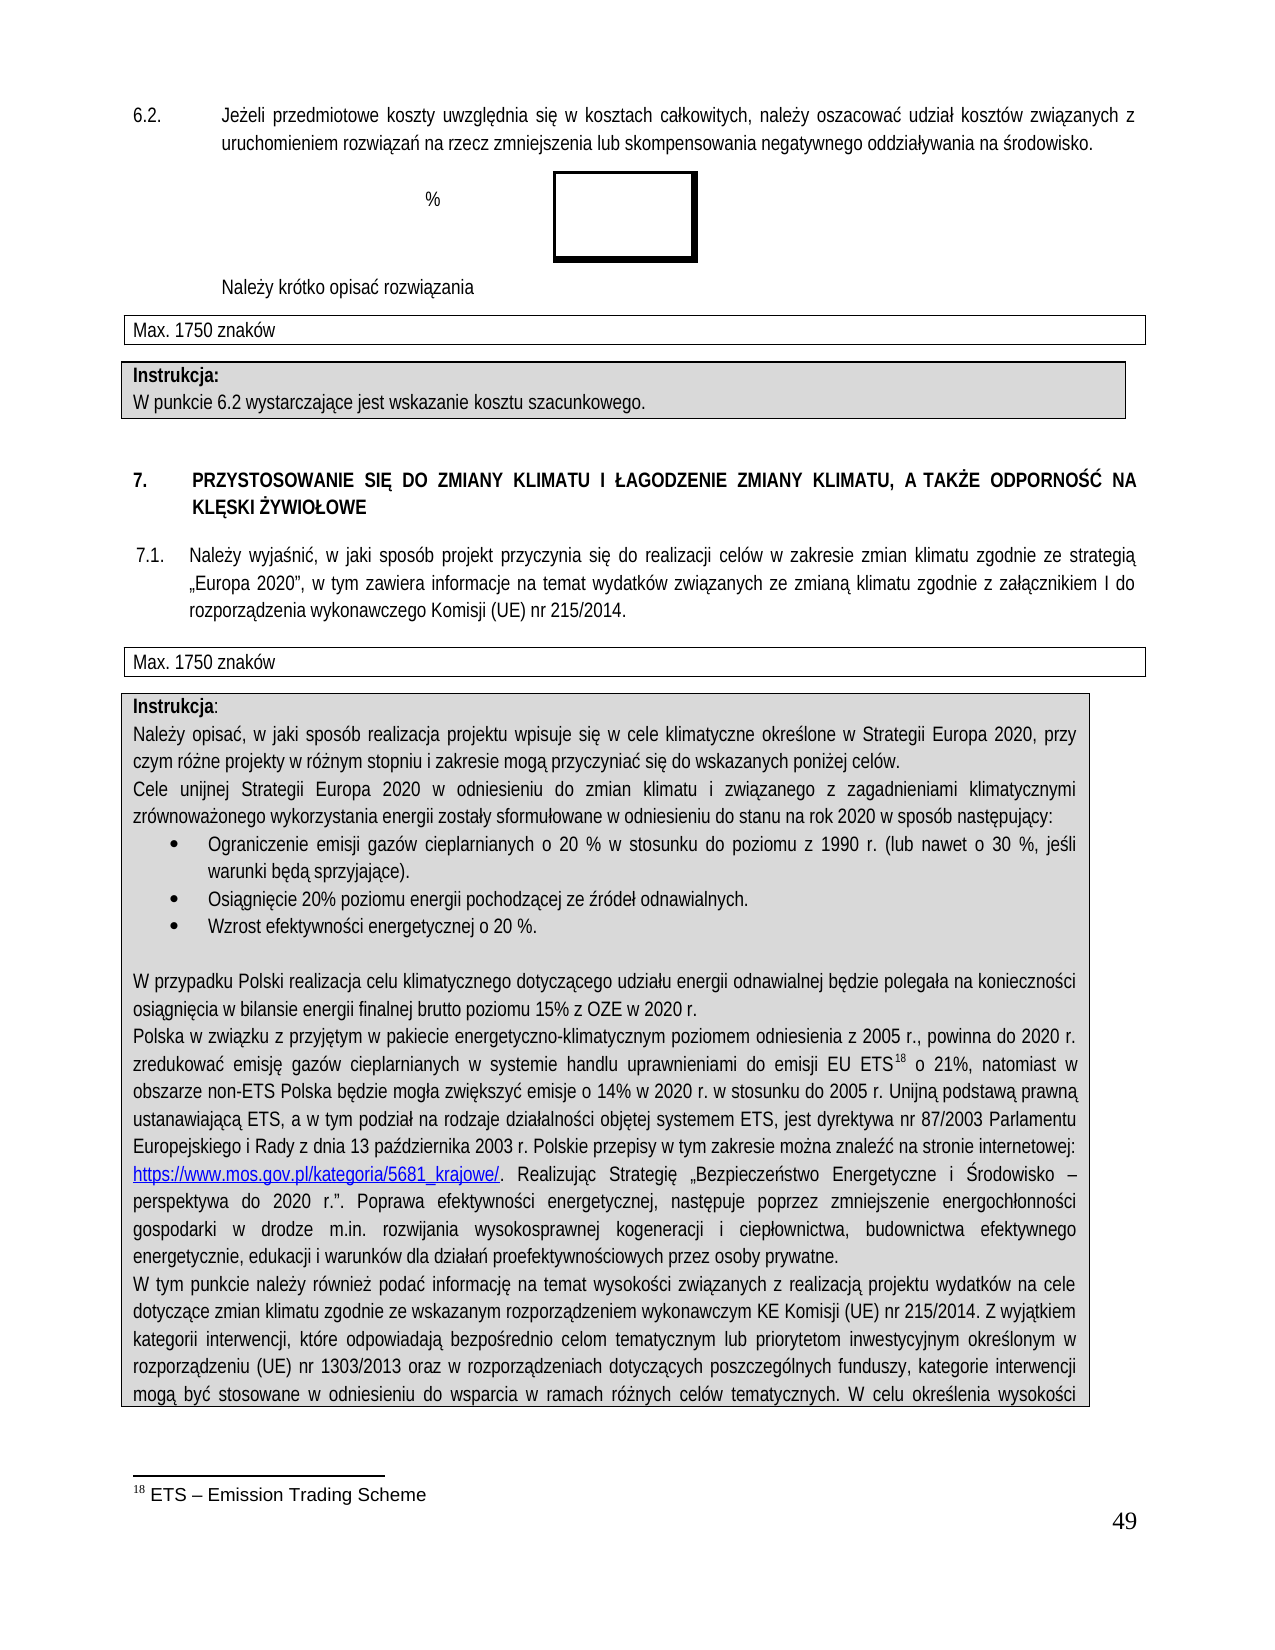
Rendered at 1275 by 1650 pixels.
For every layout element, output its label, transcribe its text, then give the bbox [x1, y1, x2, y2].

table_header [556, 174, 691, 256]
text Max. 1750 znaków [125, 648, 1145, 676]
text 6.2. Jeżeli przedmiotowe koszty uwzględnia się w kosztach całkowitych, należy oszacować udział kosztów związanych z uruchomieniem rozwiązań na rzecz zmniejszenia lub skompensowania negatywnego oddziaływania na środowisko. [133, 103, 1137, 155]
text Należy krótko opisać rozwiązania [221, 275, 1137, 299]
text 7.1. Należy wyjaśnić, w jaki sposób projekt przyczynia się do realizacji celów w zakresie zmian klimatu zgodnie ze strategią „Europa 2020”, w tym zawiera informacje na temat wydatków związanych ze zmianą klimatu zgodnie z załącznikiem I do rozporządzenia wykonawczego Komisji (UE) nr 215/2014. [136, 543, 1137, 622]
table_header Instrukcja: W punkcie 6.2 wystarczające jest wskazanie kosztu szacunkowego. [122, 363, 1125, 418]
text Max. 1750 znaków [125, 316, 1145, 344]
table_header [122, 694, 1089, 1406]
text 7. PRZYSTOSOWANIE SIĘ DO ZMIANY KLIMATU I ŁAGODZENIE ZMIANY KLIMATU, A TAKŻE ODPORNOŚĆ NA KLĘSKI ŻYWIOŁOWE [133, 468, 1137, 519]
table_header % [414, 171, 553, 256]
